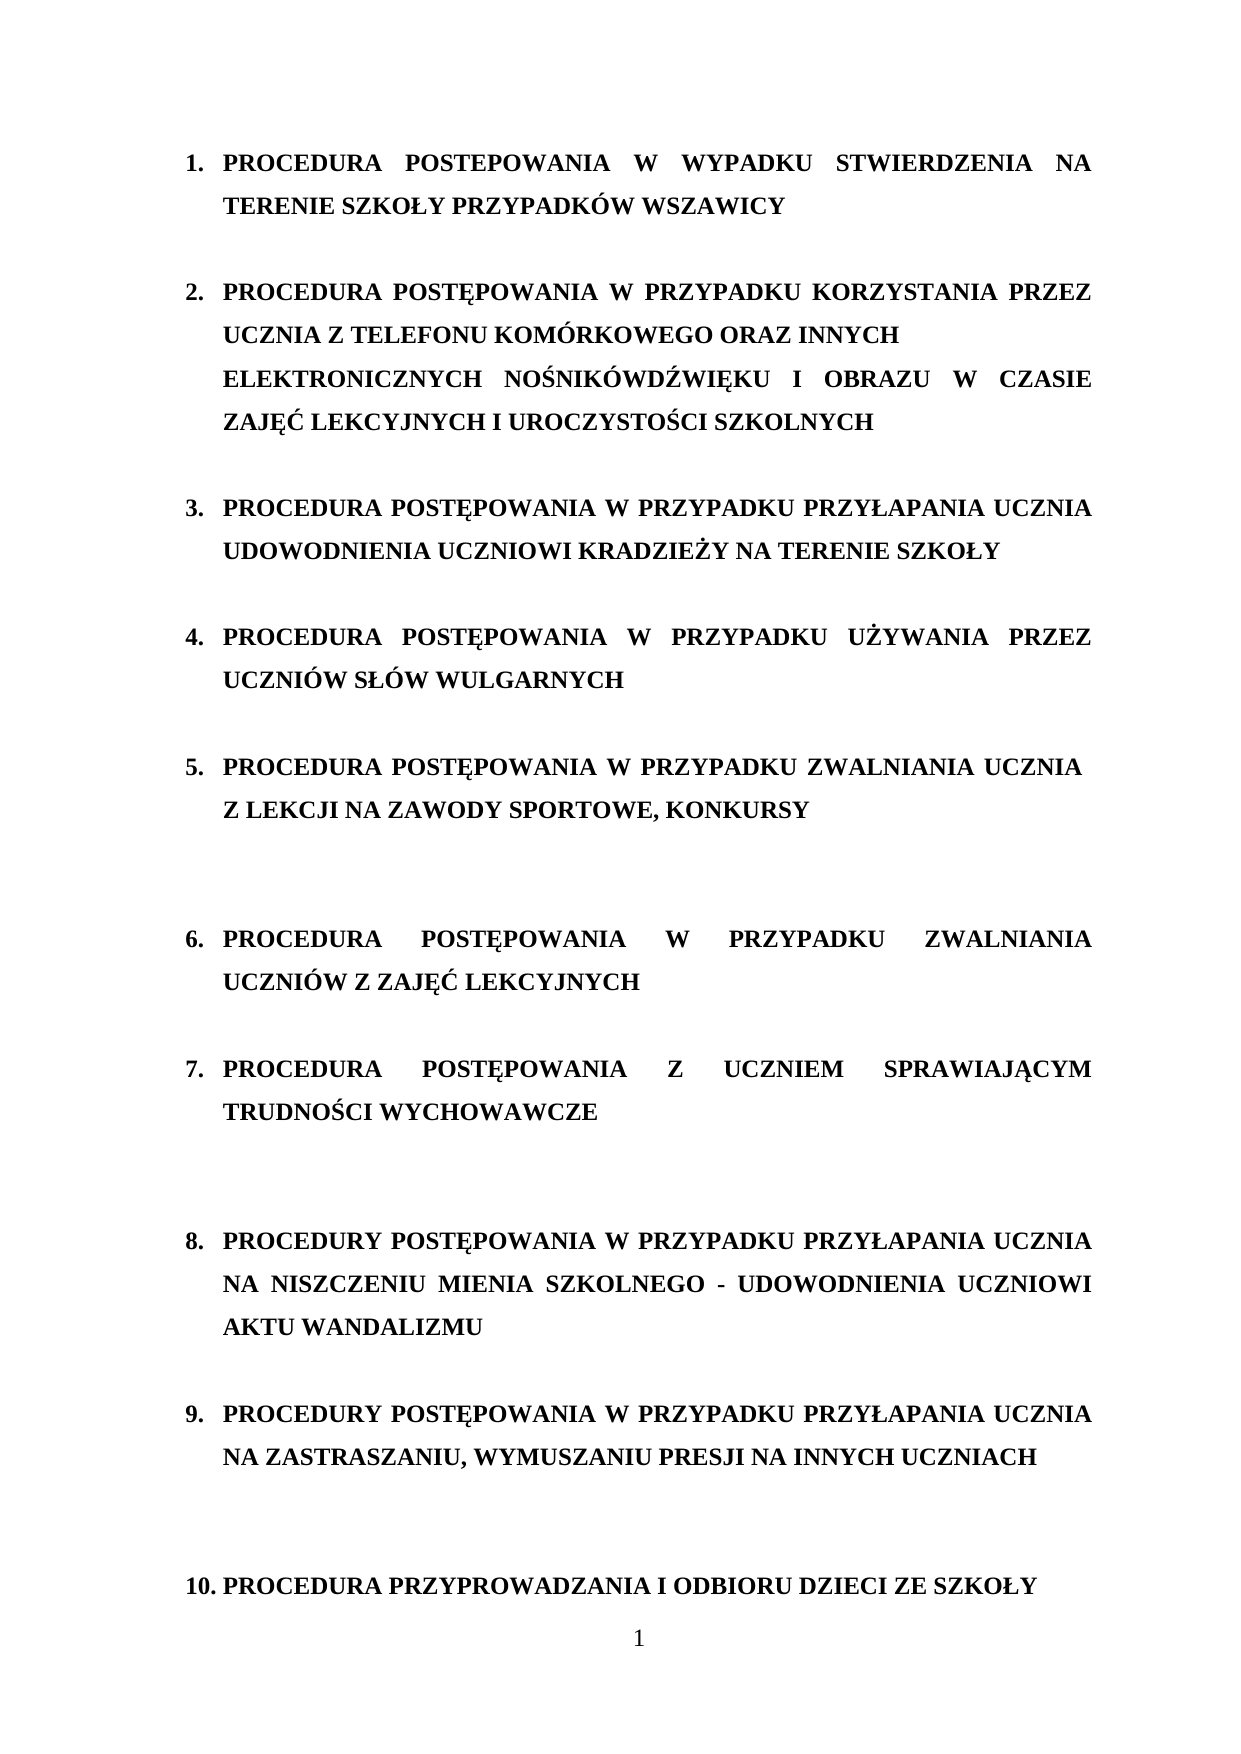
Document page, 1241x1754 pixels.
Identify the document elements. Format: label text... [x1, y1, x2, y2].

list PROCEDURA POSTĘPOWANIA W PRZYPADKU PRZYŁAPANIA UCZNIA UDOWODNIENIA UCZNIOWI KRADZIEŻY NA TERENIE SZKOŁY [185, 493, 1093, 565]
list PROCEDURA POSTĘPOWANIA W PRZYPADKU ZWALNIANIA UCZNIÓW Z ZAJĘĆ LEKCYJNYCH [185, 924, 1093, 996]
list PROCEDURA POSTĘPOWANIA Z UCZNIEM SPRAWIAJĄCYM TRUDNOŚCI WYCHOWAWCZE [185, 1054, 1093, 1126]
list PROCEDURA POSTĘPOWANIA W PRZYPADKU KORZYSTANIA PRZEZ UCZNIA Z TELEFONU KOMÓRKOWEGO ORAZ INNYCH [185, 277, 1093, 349]
text ELEKTRONICZNYCH NOŚNIKÓWDŹWIĘKU I OBRAZU W CZASIE ZAJĘĆ LEKCYJNYCH I UROCZYSTOŚCI SZKOLNYCH [223, 364, 1093, 436]
list PROCEDURA POSTĘPOWANIA W PRZYPADKU ZWALNIANIA UCZNIA Z LEKCJI NA ZAWODY SPORTOWE, KONKURSY [185, 752, 1093, 824]
list PROCEDURA PRZYPROWADZANIA I ODBIORU DZIECI ZE SZKOŁY [185, 1571, 1093, 1600]
list PROCEDURY POSTĘPOWANIA W PRZYPADKU PRZYŁAPANIA UCZNIA NA ZASTRASZANIU, WYMUSZANIU PRESJI NA INNYCH UCZNIACH [185, 1399, 1093, 1471]
list PROCEDURA POSTEPOWANIA W WYPADKU STWIERDZENIA NA TERENIE SZKOŁY PRZYPADKÓW WSZAWICY [185, 148, 1093, 219]
list PROCEDURA POSTĘPOWANIA W PRZYPADKU UŻYWANIA PRZEZ UCZNIÓW SŁÓW WULGARNYCH [185, 622, 1093, 694]
list PROCEDURY POSTĘPOWANIA W PRZYPADKU PRZYŁAPANIA UCZNIA NA NISZCZENIU MIENIA SZKOLNEGO - UDOWODNIENIA UCZNIOWI AKTU WANDALIZMU [185, 1226, 1093, 1341]
